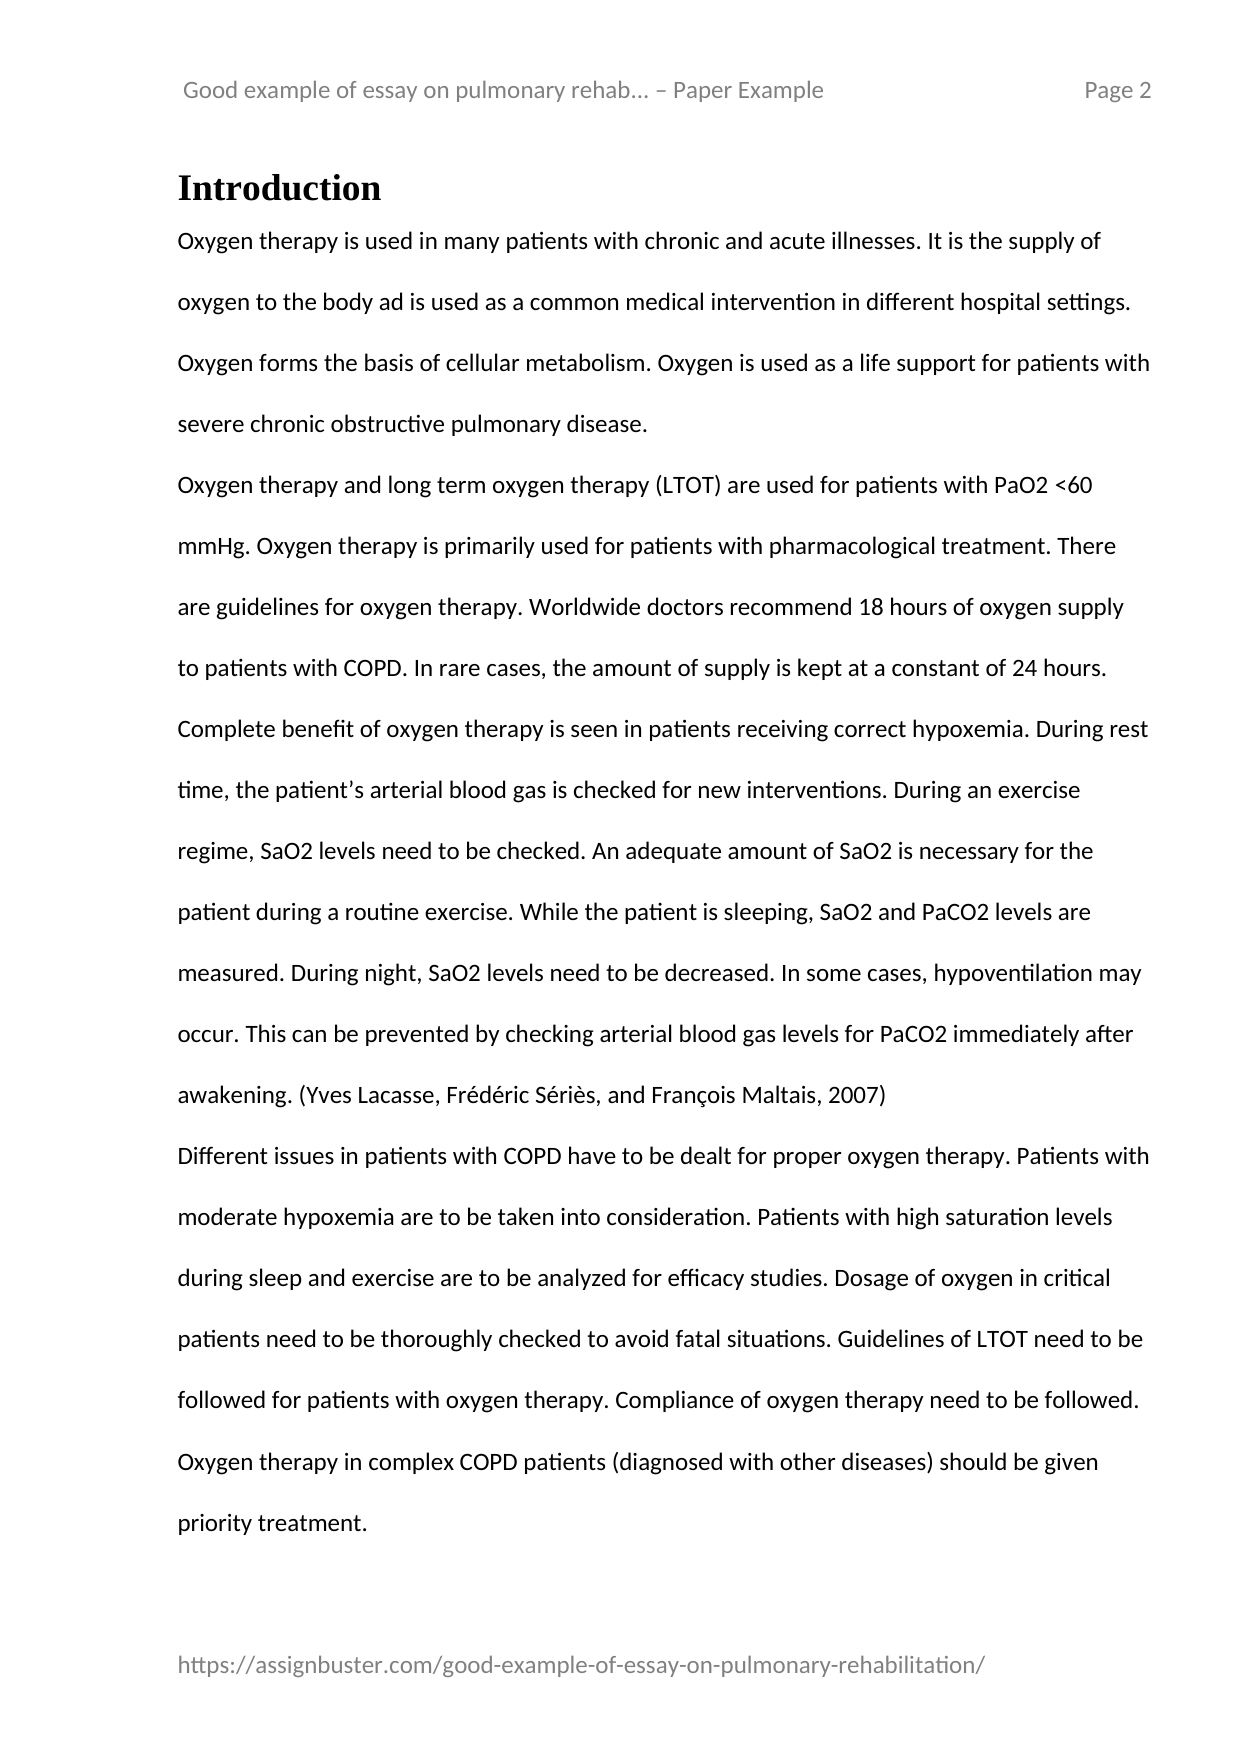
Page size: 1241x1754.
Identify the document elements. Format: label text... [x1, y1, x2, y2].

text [177, 225, 1152, 1537]
subtitle Introduction [177, 166, 1152, 209]
